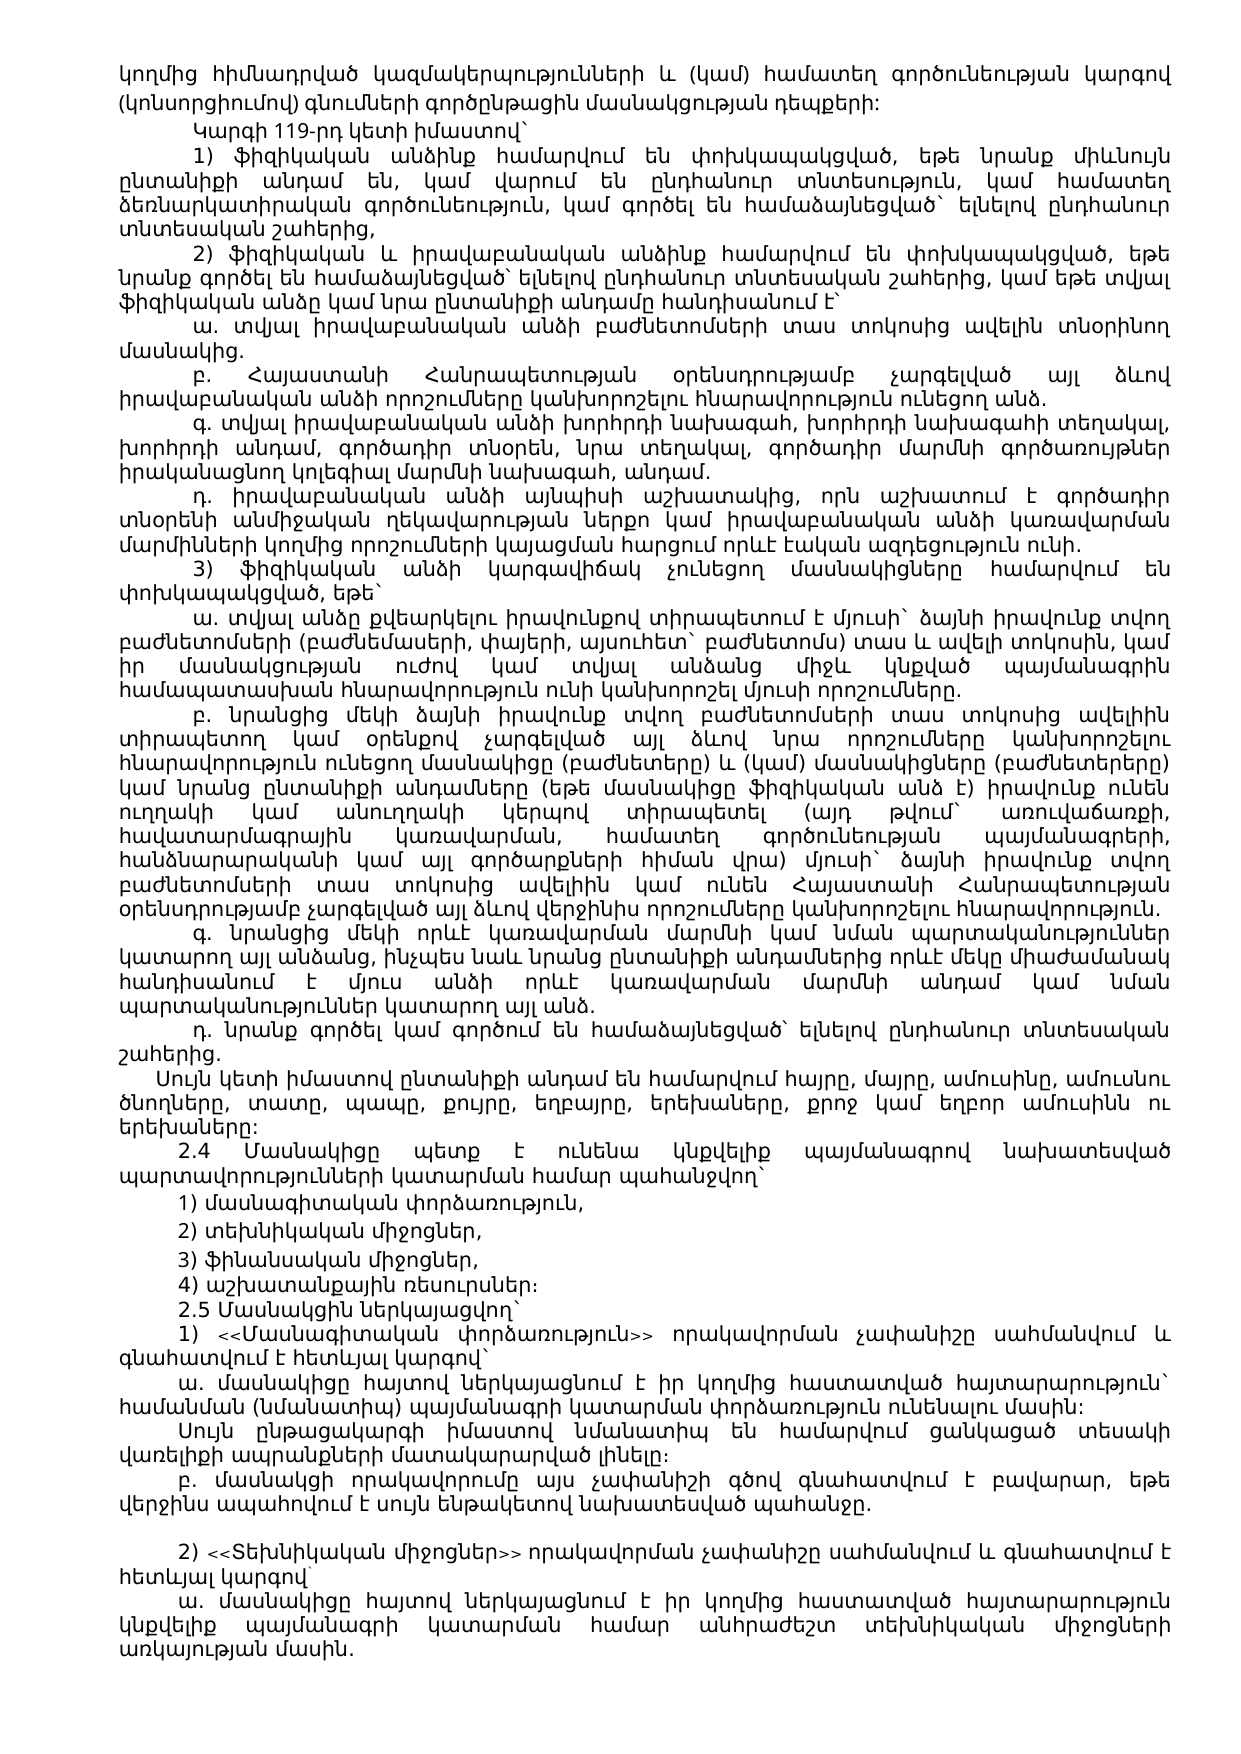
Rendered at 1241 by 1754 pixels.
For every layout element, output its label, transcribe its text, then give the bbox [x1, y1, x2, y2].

text 2.5 Մասնակցին ներկայացվող` [118, 1298, 1171, 1322]
text 3) ֆինանսական միջոցներ, [118, 1245, 1171, 1273]
text Սույն կետի իմաստով ընտանիքի անդամ են համարվում հայրը, մայրը, ամուսինը, ամուսնու ծնողները, տատը, պապը, քույրը, եղբայրը, երեխաները, քրոջ կամ եղբոր ամուսինն ու երեխաները: [118, 1067, 1171, 1139]
text գ. տվյալ իրավաբանական անձի խորհրդի նախագահ, խորհրդի նախագահի տեղակալ, խորհրդի անդամ, գործադիր տնօրեն, նրա տեղակալ, գործադիր մարմնի գործառույթներ իրականացնող կոլեգիալ մարմնի նախագահ, անդամ. [118, 411, 1171, 484]
text դ. իրավաբանական անձի այնպիսի աշխատակից, որն աշխատում է գործադիր տնօրենի անմիջական ղեկավարության ներքո կամ իրավաբանական անձի կառավարման մարմինների կողմից որոշումների կայացման հարցում որևէ էական ազդեցություն ունի. [118, 484, 1171, 557]
text Կարգի 119-րդ կետի իմաստով` [118, 116, 1171, 144]
text բ. մասնակցի որակավորումը այս չափանիշի գծով գնահատվում է բավարար, եթե վերջինս ապահովում է սույն ենթակետով նախատեսված պահանջը. [118, 1468, 1171, 1516]
text Սույն ընթացակարգի իմաստով նմանատիպ են համարվում ցանկացած տեսակի վառելիքի ապրանքների մատակարարված լինելը։ [118, 1419, 1171, 1468]
text 4) աշխատանքային ռեսուրսներ։ [118, 1273, 1171, 1298]
text 1) ֆիզիկական անձինք համարվում են փոխկապակցված, եթե նրանք միևնույն ընտանիքի անդամ են, կամ վարում են ընդհանուր տնտեսություն, կամ համատեղ ձեռնարկատիրական գործունեություն, կամ գործել են համաձայնեցված` ելնելով ընդհանուր տնտեսական շահերից, [118, 144, 1171, 242]
text ա. տվյալ իրավաբանական անձի բաժնետոմսերի տաս տոկոսից ավելին տնօրինող մասնակից. [118, 314, 1171, 363]
text բ. Հայաստանի Հանրապետության օրենսդրությամբ չարգելված այլ ձևով իրավաբանական անձի որոշումները կանխորոշելու հնարավորություն ունեցող անձ. [118, 363, 1171, 411]
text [118, 59, 1171, 116]
text 3) ֆիզիկական անձի կարգավիճակ չունեցող մասնակիցները համարվում են փոխկապակցված, եթե` [118, 557, 1171, 606]
text բ. նրանցից մեկի ձայնի իրավունք տվող բաժնետոմսերի տաս տոկոսից ավելիին տիրապետող կամ օրենքով չարգելված այլ ձևով նրա որոշումները կանխորոշելու հնարավորություն ունեցող մասնակիցը (բաժնետերը) և (կամ) մասնակիցները (բաժնետերերը) կամ նրանց ընտանիքի անդամները (եթե մասնակիցը ֆիզիկական անձ է) իրավունք ունեն ուղղակի կամ անուղղակի կերպով տիրապետել (այդ թվում` առուվաճառքի, հավատարմագրային կառավարման, համատեղ գործունեության պայմանագրերի, հանձնարարականի կամ այլ գործարքների հիման վրա) մյուսի` ձայնի իրավունք տվող բաժնետոմսերի տաս տոկոսից ավելիին կամ ունեն Հայաստանի Հանրապետության օրենսդրությամբ չարգելված այլ ձևով վերջինիս որոշումները կանխորոշելու հնարավորություն. [118, 703, 1171, 921]
text 1) <<Մասնագիտական փորձառություն>> որակավորման չափանիշը սահմանվում և գնահատվում է հետևյալ կարգով` [118, 1322, 1171, 1371]
text գ. նրանցից մեկի որևէ կառավարման մարմնի կամ նման պարտականություններ կատարող այլ անձանց, ինչպես նաև նրանց ընտանիքի անդամներից որևէ մեկը միաժամանակ հանդիսանում է մյուս անձի որևէ կառավարման մարմնի անդամ կամ նման պարտականություններ կատարող այլ անձ. [118, 921, 1171, 1018]
text 2.4 Մասնակիցը պետք է ունենա կնքվելիք պայմանագրով նախատեսված պարտավորությունների կատարման համար պահանջվող` [118, 1139, 1171, 1188]
text 1) մասնագիտական փորձառություն, [118, 1188, 1171, 1217]
text ա. տվյալ անձը քվեարկելու իրավունքով տիրապետում է մյուսի` ձայնի իրավունք տվող բաժնետոմսերի (բաժնեմասերի, փայերի, այսուհետ` բաժնետոմս) տաս և ավելի տոկոսին, կամ իր մասնակցության ուժով կամ տվյալ անձանց միջև կնքված պայմանագրին համապատասխան հնարավորություն ունի կանխորոշել մյուսի որոշումները. [118, 606, 1171, 703]
text ա. մասնակիցը հայտով ներկայացնում է իր կողմից հաստատված հայտարարություն կնքվելիք պայմանագրի կատարման համար անհրաժեշտ տեխնիկական միջոցների առկայության մասին. [118, 1589, 1171, 1662]
text ա. մասնակիցը հայտով ներկայացնում է իր կողմից հաստատված հայտարարություն` համանման (նմանատիպ) պայմանագրի կատարման փորձառություն ունենալու մասին: [118, 1371, 1171, 1419]
text 2) <<Տեխնիկական միջոցներ>> որակավորման չափանիշը սահմանվում և գնահատվում է հետևյալ կարգով` [118, 1540, 1171, 1589]
text 2) ֆիզիկական և իրավաբանական անձինք համարվում են փոխկապակցված, եթե նրանք գործել են համաձայնեցված՝ ելնելով ընդհանուր տնտեսական շահերից, կամ եթե տվյալ ֆիզիկական անձը կամ նրա ընտանիքի անդամը հանդիսանում է՝ [118, 242, 1171, 314]
text դ. նրանք գործել կամ գործում են համաձայնեցված՝ ելնելով ընդհանուր տնտեսական շահերից. [118, 1018, 1171, 1067]
text 2) տեխնիկական միջոցներ, [118, 1217, 1171, 1245]
